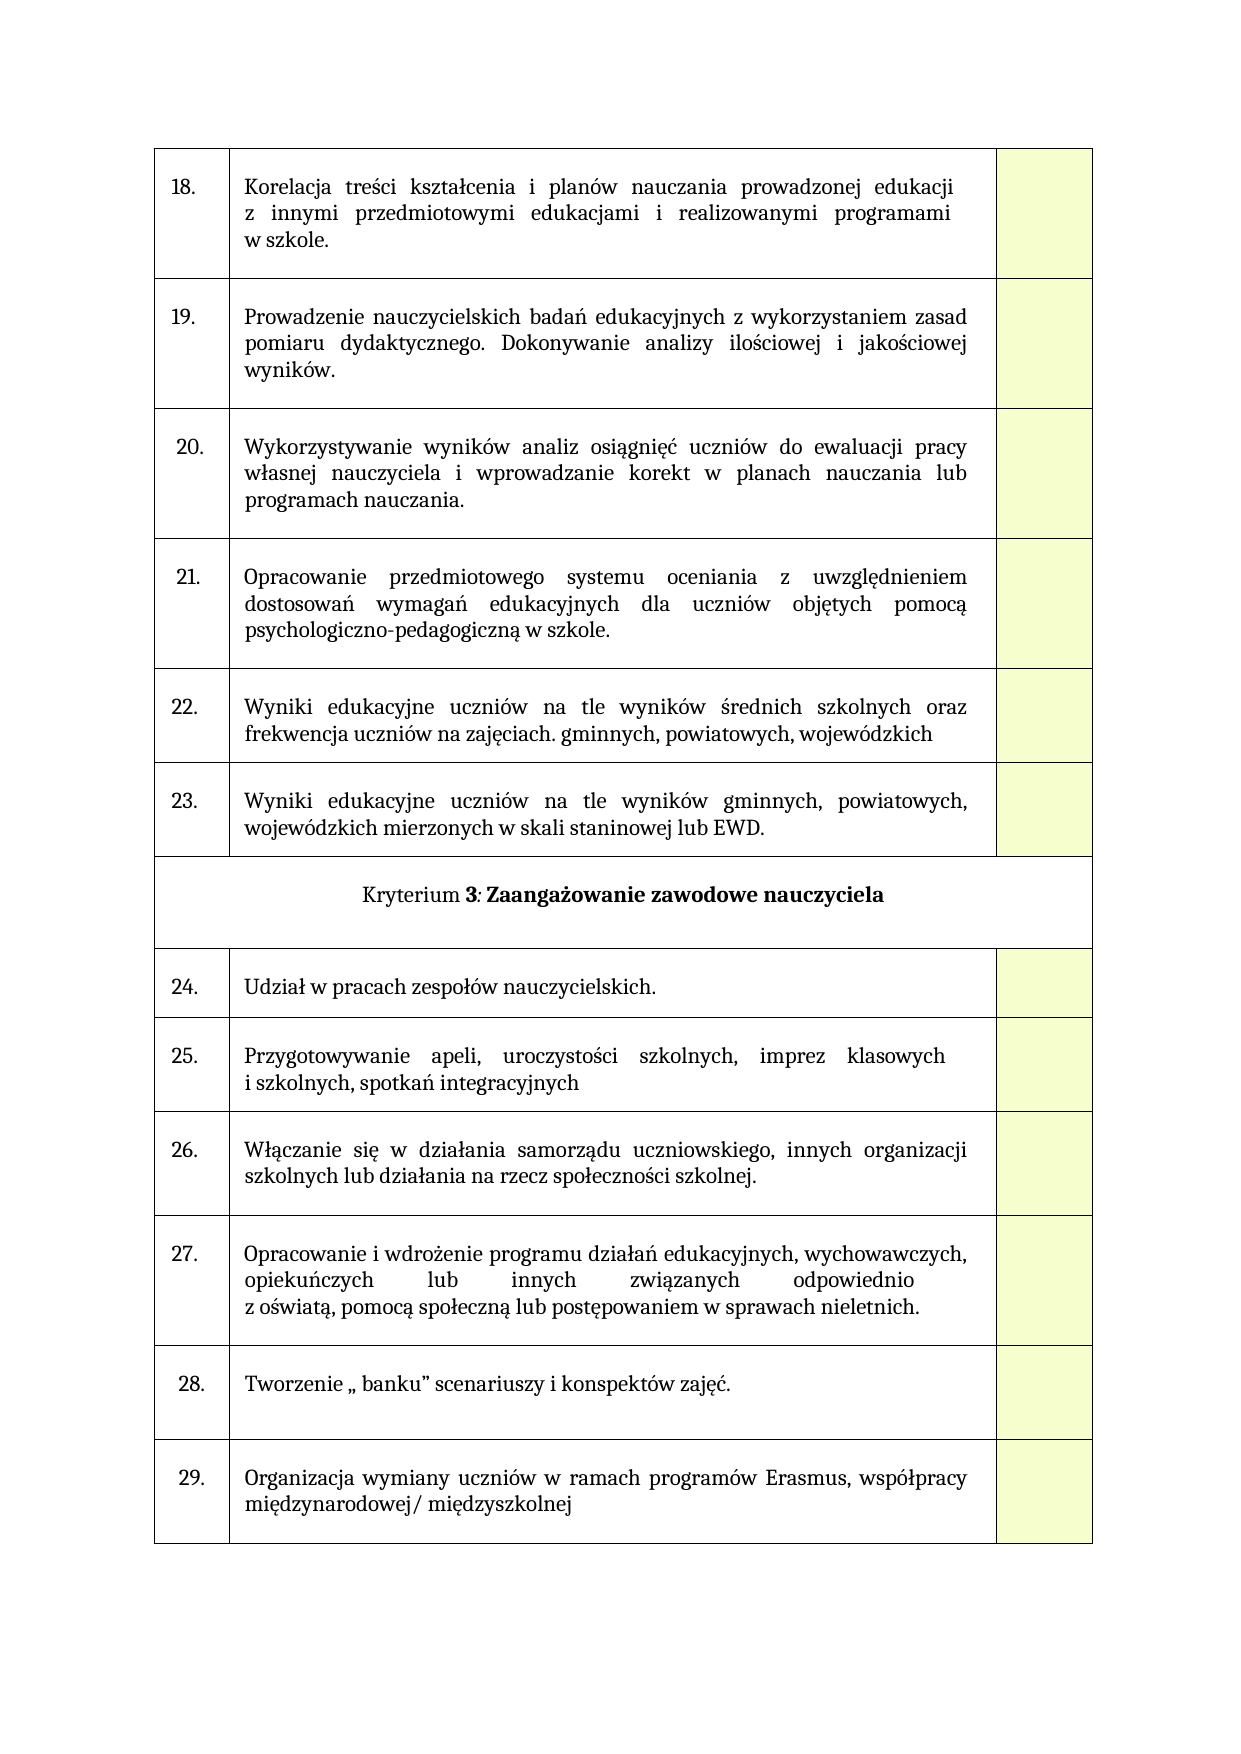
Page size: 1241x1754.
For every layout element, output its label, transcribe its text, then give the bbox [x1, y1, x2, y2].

table_cell Opracowanie przedmiotowego systemu oceniania z uwzględnieniem dostosowań wymagań edukacyjnych dla uczniów objętych pomocą psychologiczno-pedagogiczną w szkole. [230, 539, 996, 668]
table_cell Przygotowywanie apeli, uroczystości szkolnych, imprez klasowych i szkolnych, spotkań integracyjnych [230, 1018, 996, 1111]
table_cell 26. [155, 1112, 229, 1215]
table_cell Wykorzystywanie wyników analiz osiągnięć uczniów do ewaluacji pracy własnej nauczyciela i wprowadzanie korekt w planach nauczania lub programach nauczania. [230, 409, 996, 538]
table_cell Kryterium 3: Zaangażowanie zawodowe nauczyciela [155, 857, 1092, 948]
table_cell Tworzenie „ banku” scenariuszy i konspektów zajęć. [230, 1346, 996, 1439]
table_cell Wyniki edukacyjne uczniów na tle wyników średnich szkolnych oraz frekwencja uczniów na zajęciach. gminnych, powiatowych, wojewódzkich [230, 669, 996, 762]
table_cell [997, 1216, 1092, 1345]
table_cell [997, 949, 1092, 1017]
table_cell [997, 1018, 1092, 1111]
table_cell Korelacja treści kształcenia i planów nauczania prowadzonej edukacji z innymi przedmiotowymi edukacjami i realizowanymi programami w szkole. [230, 149, 996, 278]
table_cell [997, 1112, 1092, 1215]
table_cell 28. [155, 1346, 229, 1439]
table_cell [997, 539, 1092, 668]
table_cell 24. [155, 949, 229, 1017]
table_cell [997, 149, 1092, 278]
table_cell 19. [155, 279, 229, 408]
table_cell 22. [155, 669, 229, 762]
table_cell 18. [155, 149, 229, 278]
table_cell [997, 763, 1092, 856]
table_cell [997, 1440, 1092, 1543]
table_cell 21. [155, 539, 229, 668]
table_cell [997, 669, 1092, 762]
table_cell Udział w pracach zespołów nauczycielskich. [230, 949, 996, 1017]
table_cell Organizacja wymiany uczniów w ramach programów Erasmus, współpracy międzynarodowej/ międzyszkolnej [230, 1440, 996, 1543]
table_cell 20. [155, 409, 229, 538]
table_cell 23. [155, 763, 229, 856]
table_cell [997, 1346, 1092, 1439]
table_cell 29. [155, 1440, 229, 1543]
table_cell 25. [155, 1018, 229, 1111]
table_cell Włączanie się w działania samorządu uczniowskiego, innych organizacji szkolnych lub działania na rzecz społeczności szkolnej. [230, 1112, 996, 1215]
table_cell Wyniki edukacyjne uczniów na tle wyników gminnych, powiatowych, wojewódzkich mierzonych w skali staninowej lub EWD. [230, 763, 996, 856]
table_cell [997, 279, 1092, 408]
table_cell 27. [155, 1216, 229, 1345]
table_cell Opracowanie i wdrożenie programu działań edukacyjnych, wychowawczych, opiekuńczych lub innych związanych odpowiednio z oświatą, pomocą społeczną lub postępowaniem w sprawach nieletnich. [230, 1216, 996, 1345]
table_cell [997, 409, 1092, 538]
table_cell Prowadzenie nauczycielskich badań edukacyjnych z wykorzystaniem zasad pomiaru dydaktycznego. Dokonywanie analizy ilościowej i jakościowej wyników. [230, 279, 996, 408]
